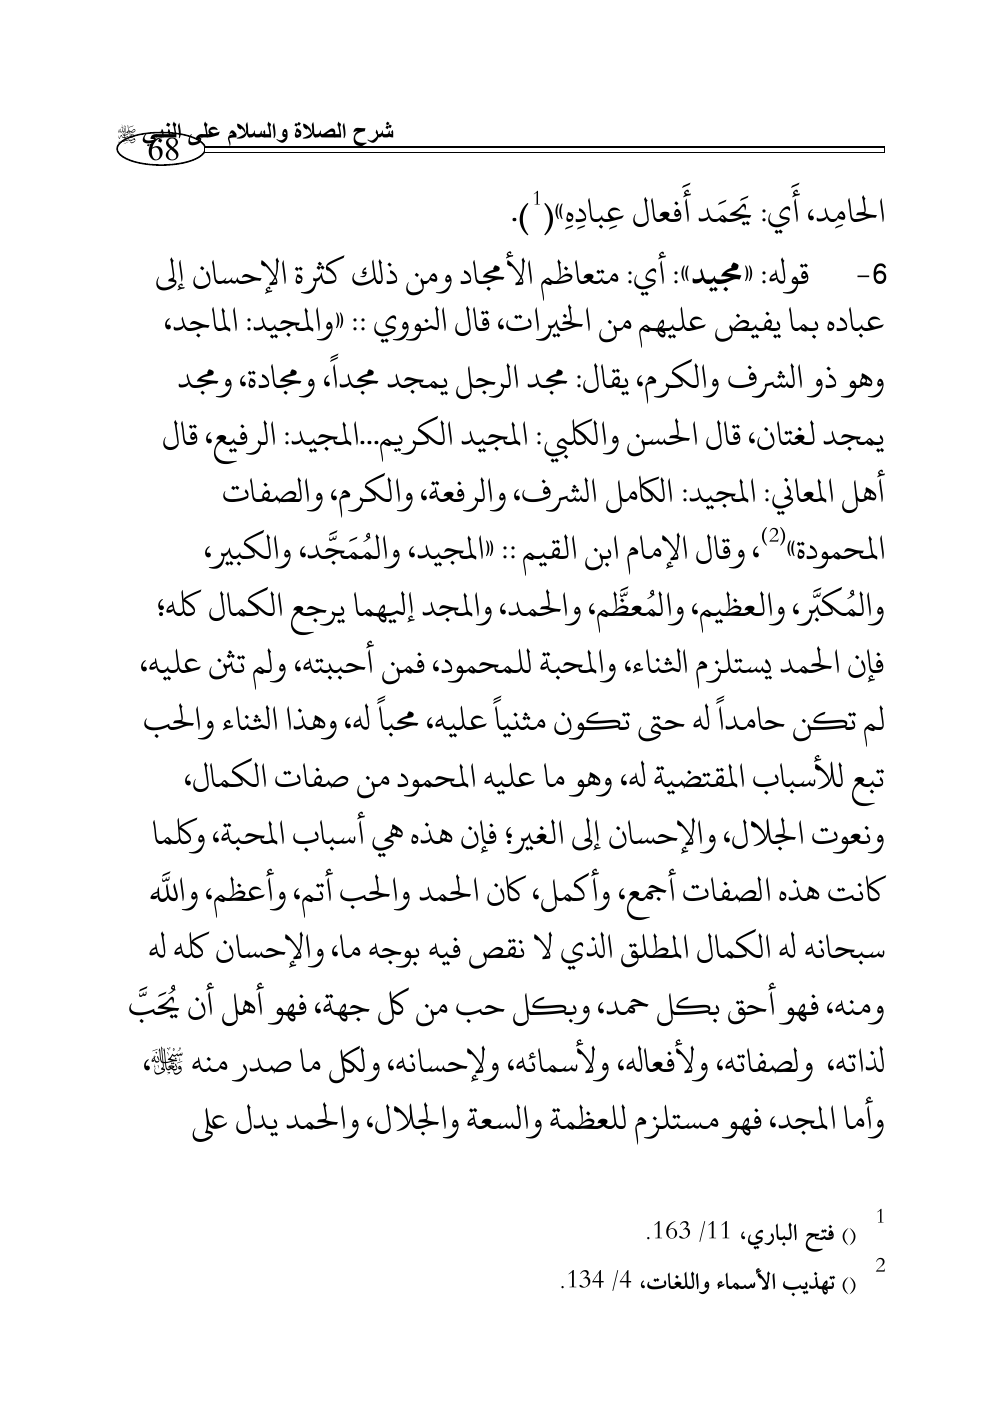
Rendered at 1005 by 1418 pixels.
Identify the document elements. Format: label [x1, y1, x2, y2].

list [118, 172, 886, 235]
list [118, 239, 886, 1151]
